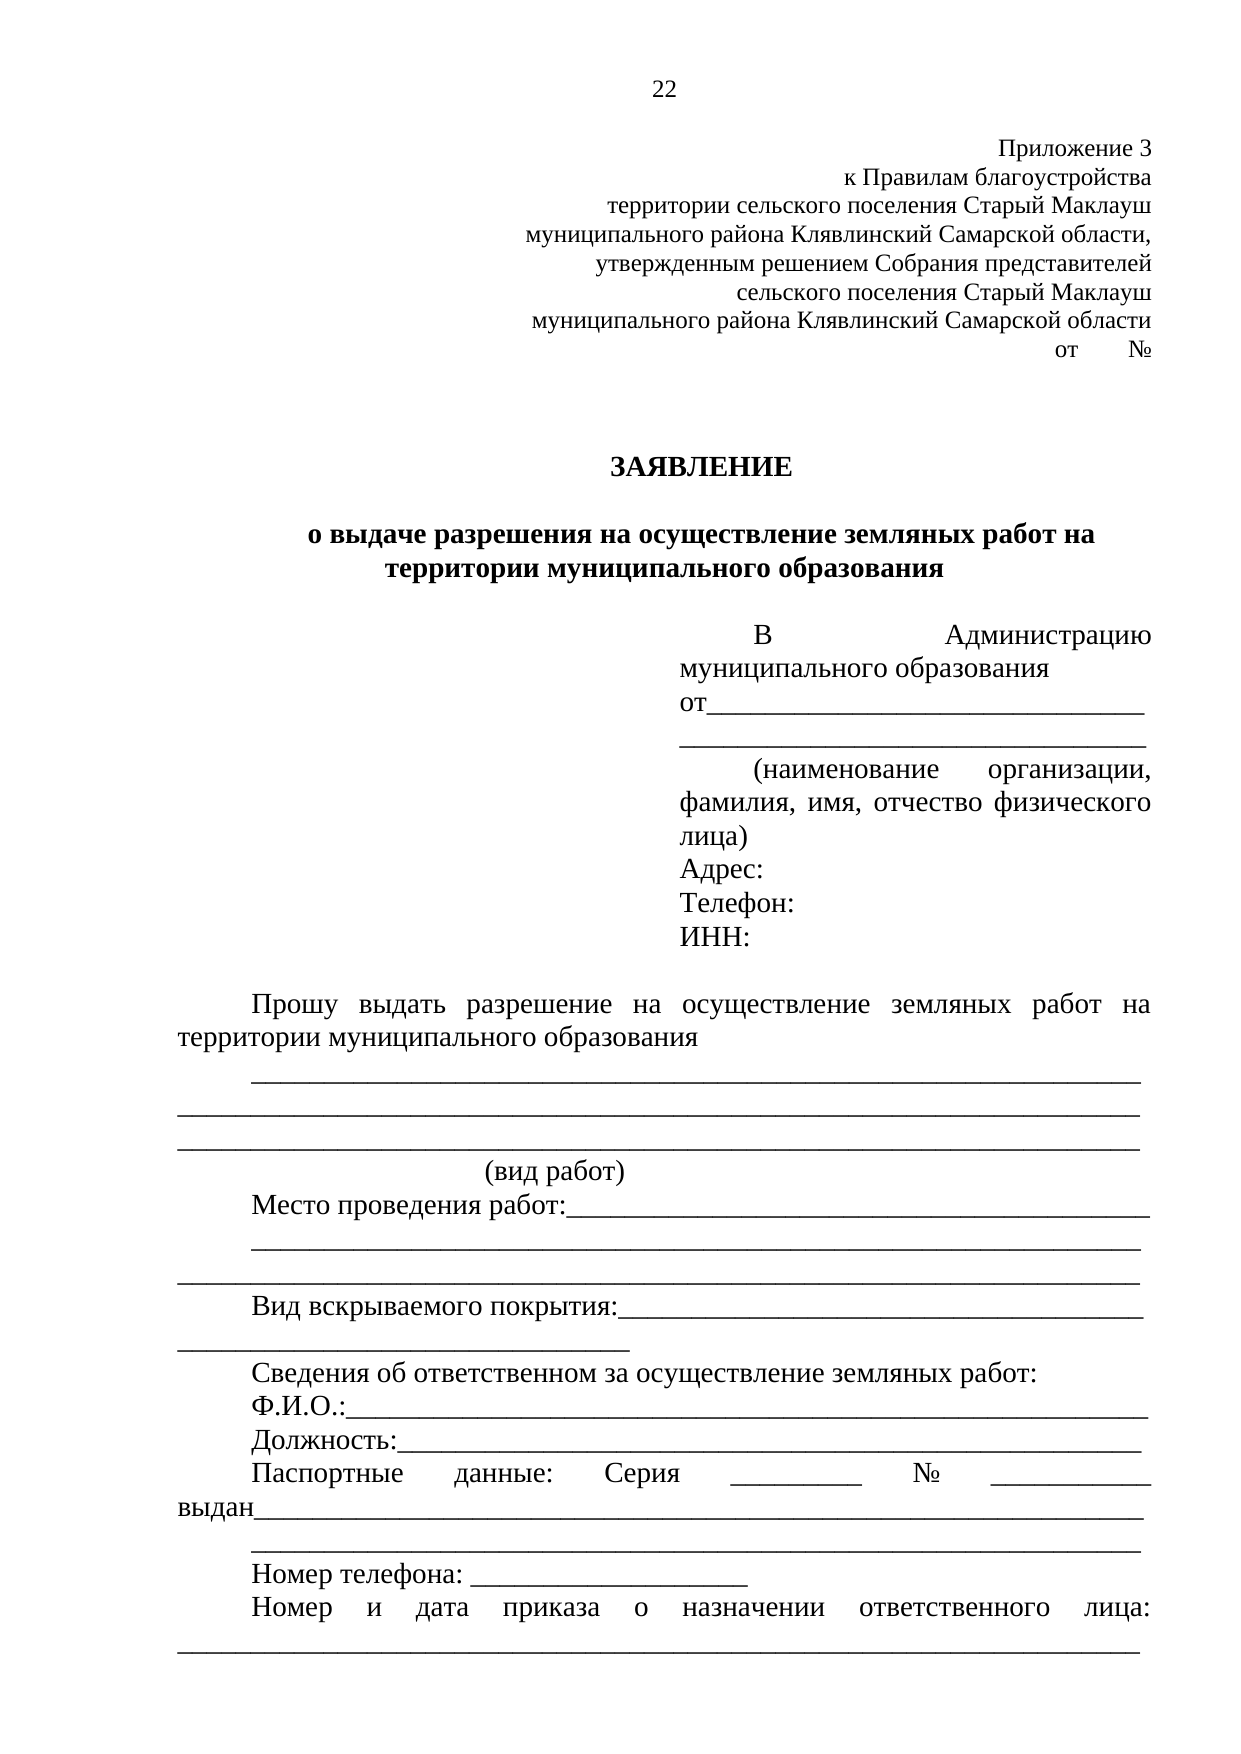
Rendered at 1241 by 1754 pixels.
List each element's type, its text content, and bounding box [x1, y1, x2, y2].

text _________________________________________________________________________________________________________________________________________________________________________________________________ [177, 1053, 1152, 1153]
text Ф.И.О.:_______________________________________________________ [177, 1388, 1152, 1422]
text Прошу выдать разрешение на осуществление земляных работ на территории муниципального образования [177, 986, 1152, 1053]
text ИНН: [606, 919, 1152, 952]
text к Правилам благоустройства [177, 162, 1152, 190]
text Место проведения работ:________________________________________ [177, 1187, 1152, 1221]
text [177, 1589, 1152, 1657]
text (вид работ) [177, 1153, 1152, 1187]
text от № [177, 334, 1152, 363]
text (наименование организации, фамилия, имя, отчество физического лица) [679, 751, 1152, 852]
text Телефон: [606, 885, 1152, 919]
text Паспортные данные: Серия _________ № ___________ выдан_____________________________________________________________ [177, 1455, 1152, 1522]
text сельского поселения Старый Маклауш [177, 277, 1152, 305]
text муниципального района Клявлинский Самарской области [177, 305, 1152, 334]
text от______________________________________________________________ [679, 684, 1152, 751]
text Сведения об ответственном за осуществление земляных работ: [177, 1355, 1152, 1388]
text муниципального района Клявлинский Самарской области, [177, 219, 1152, 248]
text Должность:___________________________________________________ [177, 1422, 1152, 1455]
text территории сельского поселения Старый Маклауш [177, 190, 1152, 219]
text Приложение 3 [177, 133, 1152, 162]
text утвержденным решением Собрания представителей [177, 248, 1152, 277]
text Адрес: [606, 852, 1152, 885]
text _______________________________________________________________________________________________________________________________ [177, 1221, 1152, 1288]
text о выдаче разрешения на осуществление земляных работ на территории муниципального образования [177, 516, 1152, 583]
text Вид вскрываемого покрытия:___________________________________________________________________ [177, 1288, 1152, 1355]
text Номер телефона: ___________________ [177, 1556, 1152, 1589]
text _____________________________________________________________ [177, 1522, 1152, 1556]
text В Администрацию муниципального образования [679, 617, 1152, 684]
text ЗАЯВЛЕНИЕ [177, 449, 1152, 483]
